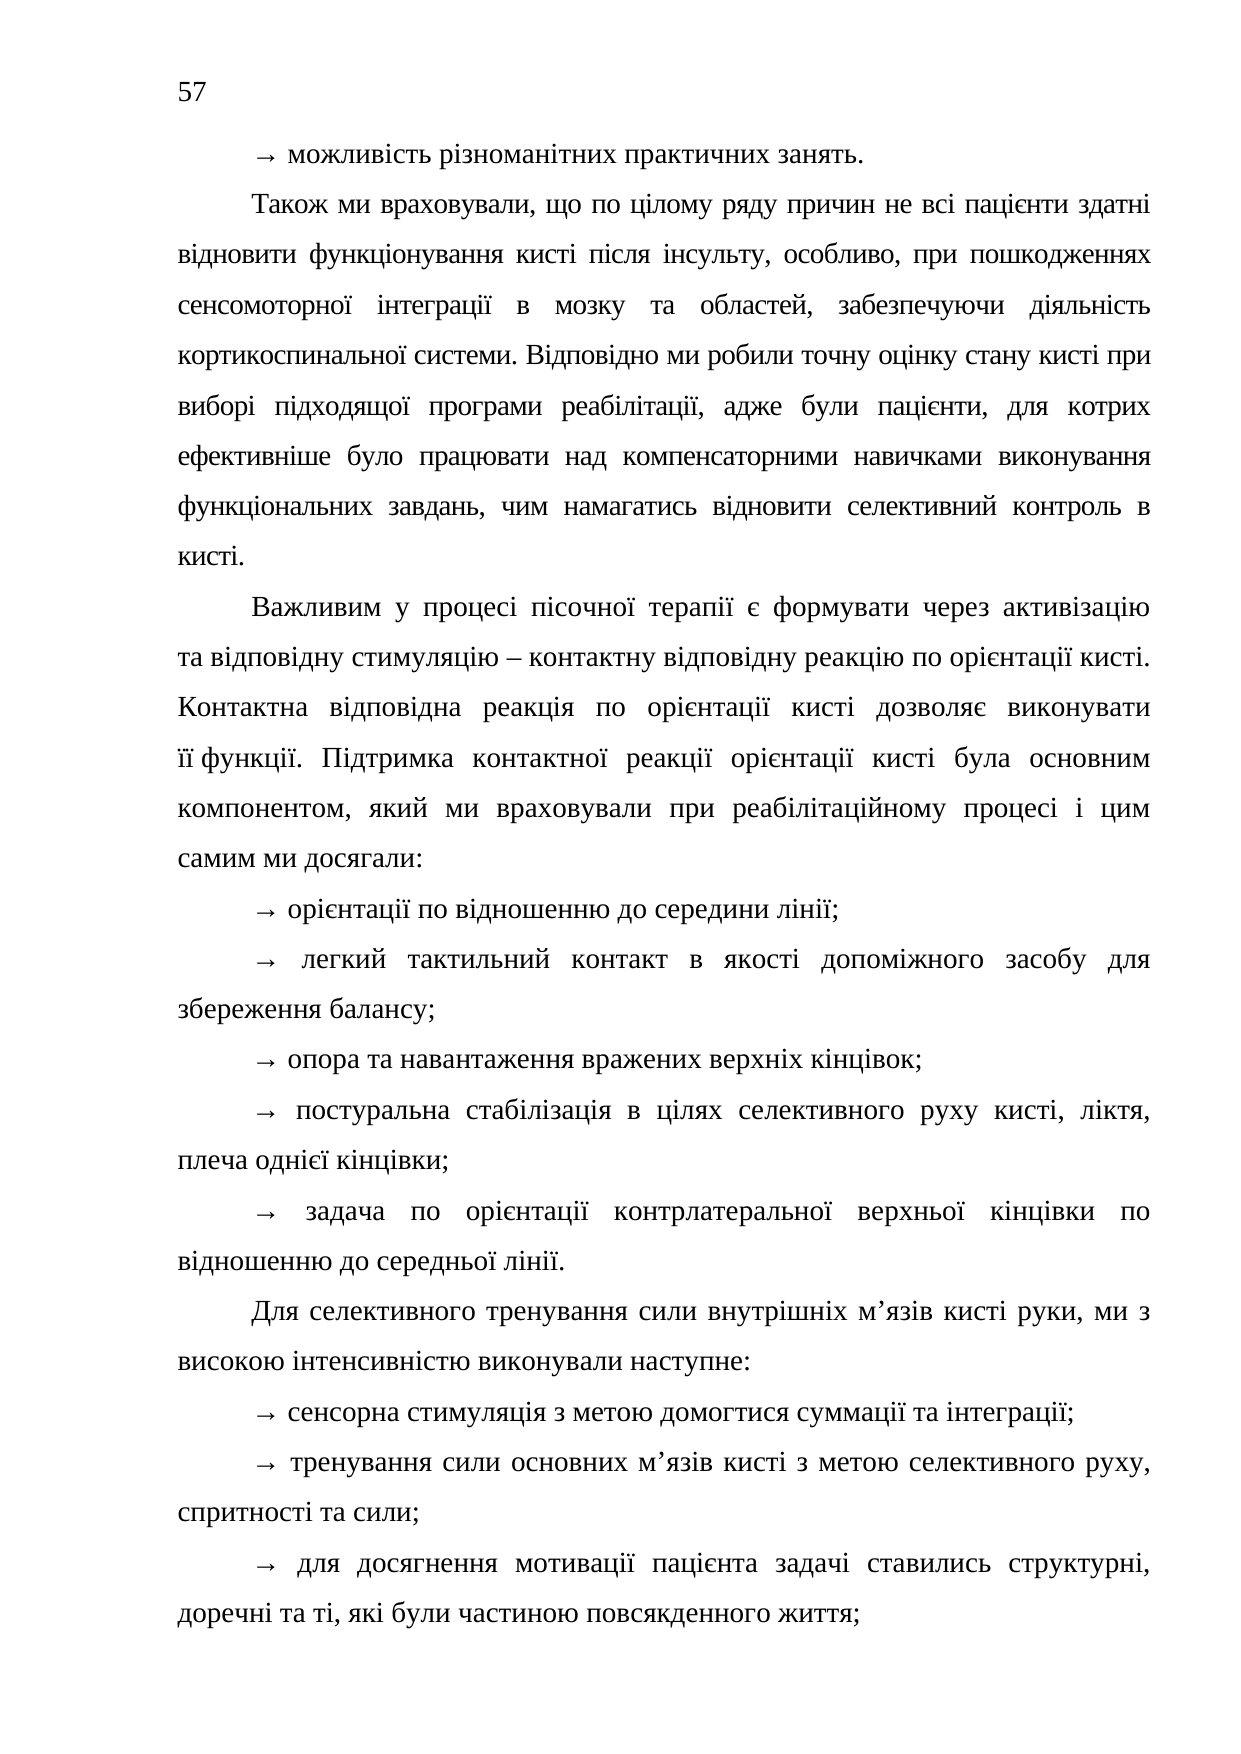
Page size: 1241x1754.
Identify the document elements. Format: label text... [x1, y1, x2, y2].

text → орієнтації по відношенню до середини лінії; [177, 891, 1152, 924]
text → легкий тактильний контакт в якості допоміжного засобу для збереження балансу; [177, 941, 1152, 1025]
text → сенсорна стимуляція з метою домогтися суммації та інтеграції; [177, 1394, 1152, 1427]
text → опора та навантаження вражених верхніх кінцівок; [177, 1042, 1152, 1075]
text → для досягнення мотивації пацієнта задачі ставились структурні, доречні та ті, які були частиною повсякденного життя; [177, 1545, 1152, 1629]
text Важливим у процесі пісочної терапії є формувати через активізацію та відповідну стимуляцію – контактну відповідну реакцію по орієнтації кисті. Контактна відповідна реакція по орієнтації кисті дозволяє виконувати її функції. Підтримка контактної реакції орієнтації кисті була основним компонентом, який ми враховували при реабілітаційному процесі і цим самим ми досягали: [177, 589, 1152, 874]
text → можливість різноманітних практичних занять. [251, 136, 1152, 169]
text → тренування сили основних м’язів кисті з метою селективного руху, спритності та сили; [177, 1444, 1152, 1528]
text Для селективного тренування сили внутрішніх м’язів кисті руки, ми з високою інтенсивністю виконували наступне: [177, 1293, 1152, 1377]
text Також ми враховували, що по цілому ряду причин не всі пацієнти здатні відновити функціонування кисті після інсульту, особливо, при пошкодженнях сенсомоторної інтеграції в мозку та областей, забезпечуючи діяльність кортикоспинальної системи. Відповідно ми робили точну оцінку стану кисті при виборі підходящої програми реабілітації, адже були пацієнти, для котрих ефективніше було працювати над компенсаторними навичками виконування функціональних завдань, чим намагатись відновити селективний контроль в кисті. [177, 186, 1152, 572]
text → постуральна стабілізація в цілях селективного руху кисті, ліктя, плеча однієї кінцівки; [177, 1092, 1152, 1176]
text → задача по орієнтації контрлатеральної верхньої кінцівки по відношенню до середньої лінії. [177, 1193, 1152, 1276]
